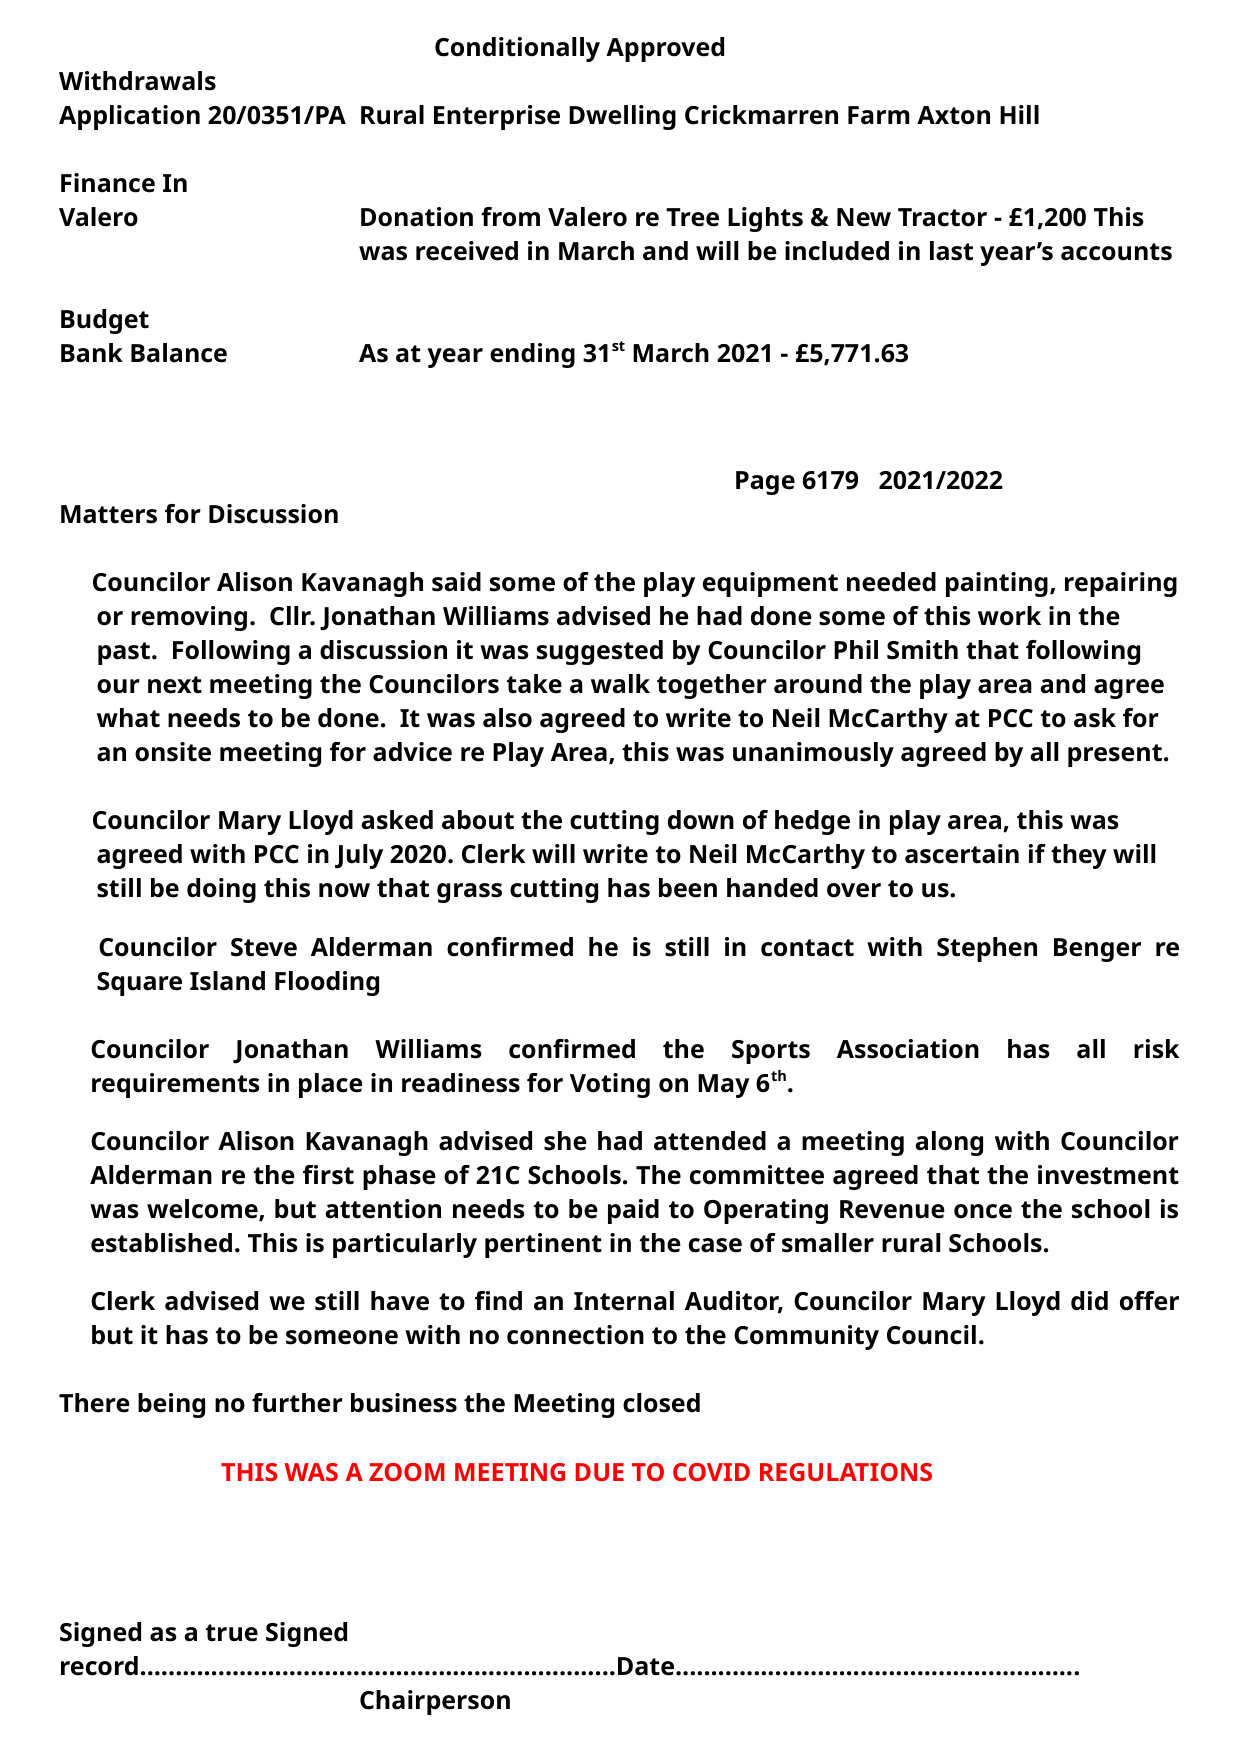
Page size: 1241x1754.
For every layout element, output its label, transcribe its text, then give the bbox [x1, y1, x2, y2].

text Matters for Discussion [59, 496, 1181, 530]
text Councilor Jonathan Williams confirmed the Sports Association has all risk requirements in place in readiness for Voting on May 6th. [90, 1031, 1181, 1099]
text Conditionally Approved [59, 29, 1181, 63]
text Signed as a true Signed record...................................................................Date......................................................... [59, 1614, 1181, 1683]
text Councilor Alison Kavanagh said some of the play equipment needed painting, repairing or removing. Cllr. Jonathan Williams advised he had done some of this work in the past. Following a discussion it was suggested by Councilor Phil Smith that following our next meeting the Councilors take a walk together around the play area and agree what needs to be done. It was also agreed to write to Neil McCarthy at PCC to ask for an onsite meeting for advice re Play Area, this was unanimously agreed by all present. [59, 564, 1181, 769]
text Application 20/0351/PA Rural Enterprise Dwelling Crickmarren Farm Axton Hill [59, 98, 1181, 132]
text Budget [59, 302, 1181, 336]
text Councilor Steve Alderman confirmed he is still in contact with Stephen Benger re Square Island Flooding [96, 929, 1181, 997]
text Valero Donation from Valero re Tree Lights & New Tractor - £1,200 This was received in March and will be included in last year’s accounts [59, 200, 1181, 302]
text Clerk advised we still have to find an Internal Auditor, Councilor Mary Lloyd did offer but it has to be someone with no connection to the Community Council. [90, 1284, 1181, 1352]
text Finance In [59, 166, 1181, 200]
text Councilor Mary Lloyd asked about the cutting down of hedge in play area, this was agreed with PCC in July 2020. Clerk will write to Neil McCarthy to ascertain if they will still be doing this now that grass cutting has been handed over to us. [59, 803, 1181, 905]
text There being no further business the Meeting closed [59, 1386, 1181, 1420]
text Page 6179 2021/2022 [59, 462, 1181, 496]
text Councilor Alison Kavanagh advised she had attended a meeting along with Councilor Alderman re the first phase of 21C Schools. The committee agreed that the investment was welcome, but attention needs to be paid to Operating Revenue once the school is established. This is particularly pertinent in the case of smaller rural Schools. [90, 1123, 1181, 1260]
text Withdrawals [59, 63, 1181, 98]
text THIS WAS A ZOOM MEETING DUE TO COVID REGULATIONS [59, 1454, 1181, 1488]
text Bank Balance As at year ending 31st March 2021 - £5,771.63 [59, 336, 1181, 370]
text Chairperson [59, 1683, 1181, 1717]
